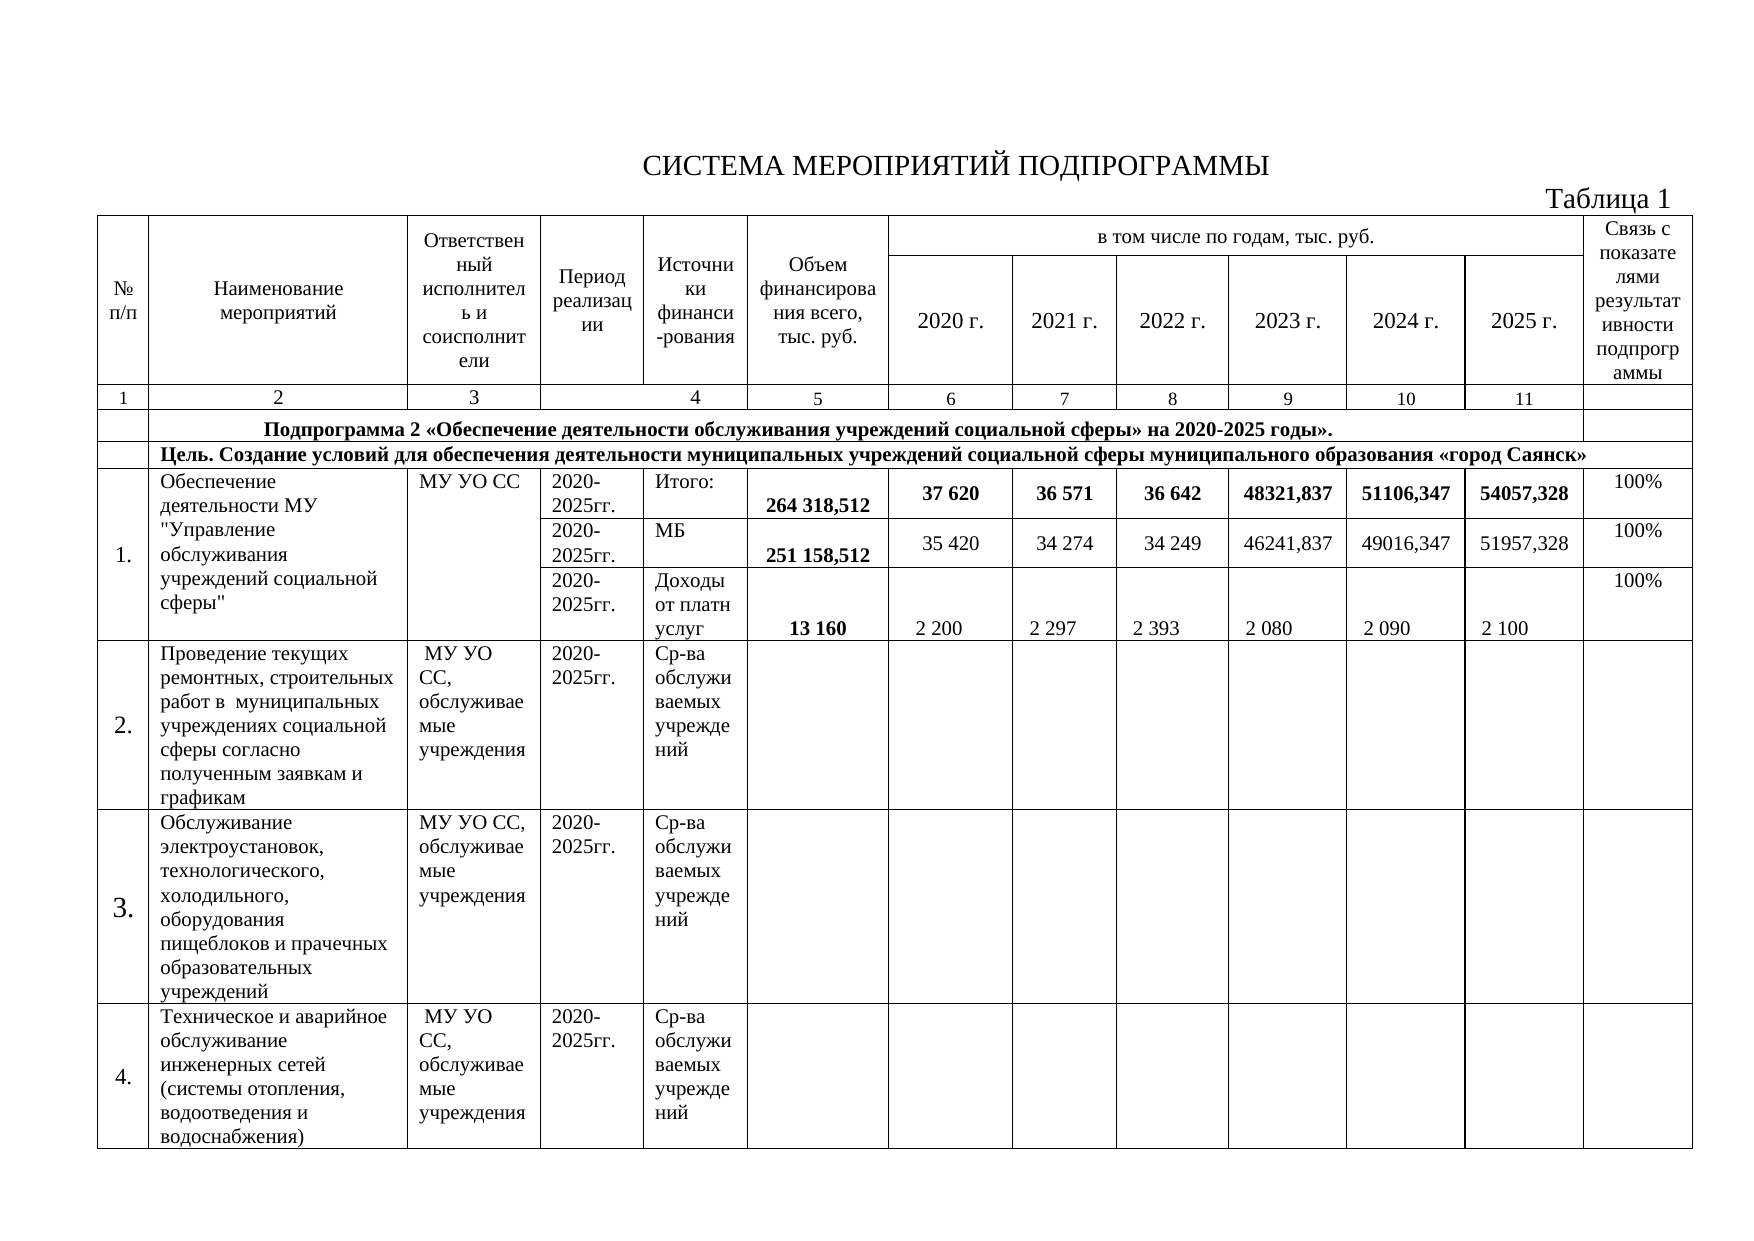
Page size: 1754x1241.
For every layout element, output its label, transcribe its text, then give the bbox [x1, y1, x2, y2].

table_cell 1. [98, 469, 148, 640]
table_cell Обслуживание электроустановок, технологического, холодильного, оборудования пищеблоков и прачечных образовательных учреждений [149, 810, 407, 1003]
table_cell [889, 641, 1012, 809]
table_header Источники финанси-рования [644, 216, 747, 384]
table_cell [748, 1004, 888, 1148]
table_cell 36 642 [1117, 469, 1228, 517]
table_cell 34 274 [1013, 519, 1116, 567]
table_cell 2025 г. [1466, 256, 1583, 384]
table_cell [1466, 641, 1583, 809]
table_cell [889, 810, 1012, 1003]
table_cell 3. [98, 810, 148, 1003]
table_cell [1117, 1004, 1228, 1148]
table_cell 2024 г. [1347, 256, 1464, 384]
table_cell 2020 г. [889, 256, 1012, 384]
table_cell [1013, 810, 1116, 1003]
table_cell [889, 1004, 1012, 1148]
table_cell 2 090 [1347, 568, 1464, 640]
table_cell 264 318,512 [748, 469, 888, 517]
table_cell Ср-ва обслуживаемых учреждений [644, 641, 747, 809]
table_cell [1584, 641, 1692, 809]
table_cell 2 [149, 385, 407, 409]
table_cell Подпрограмма 2 «Обеспечение деятельности обслуживания учреждений социальной сферы» на 2020-2025 годы». [252, 410, 1583, 441]
table_cell 34 249 [1117, 519, 1228, 567]
table_cell 11 [1466, 385, 1583, 409]
table_cell [149, 410, 252, 441]
table_cell [98, 410, 148, 441]
table_cell [1584, 410, 1692, 441]
table_cell МБ [644, 519, 747, 567]
table_cell 3 [408, 385, 540, 409]
table_cell [1013, 641, 1116, 809]
table_cell [1347, 641, 1464, 809]
table_cell [98, 442, 148, 468]
table_cell [1229, 641, 1346, 809]
table_cell 2020-2025гг. [541, 1004, 643, 1148]
table_cell 100% [1584, 469, 1692, 517]
table_cell МУ УО СС [408, 469, 540, 640]
table_cell 100% [1584, 568, 1692, 640]
table_cell Цель. Создание условий для обеспечения деятельности муниципальных учреждений социальной сферы муниципального образования «город Саянск» [149, 442, 1692, 468]
table_cell [1229, 1004, 1346, 1148]
table_cell 51957,328 [1466, 519, 1583, 567]
table_cell 2 200 [889, 568, 1012, 640]
table_cell [748, 810, 888, 1003]
table_header Период реализации [541, 216, 643, 384]
table_cell 51106,347 [1347, 469, 1464, 517]
table_cell Обеспечение деятельности МУ "Управление обслуживания учреждений социальной сферы" [149, 469, 407, 640]
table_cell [408, 1004, 540, 1148]
table_cell [1117, 810, 1228, 1003]
table_cell [1584, 1004, 1692, 1148]
table_header в том числе по годам, тыс. руб. [889, 216, 1583, 255]
table_cell 2 100 [1466, 568, 1583, 640]
table_cell [541, 385, 644, 409]
text СИСТЕМА МЕРОПРИЯТИЙ ПОДПРОГРАММЫ [241, 148, 1671, 181]
table_cell [748, 641, 888, 809]
table_cell 36 571 [1013, 469, 1116, 517]
table_cell 48321,837 [1229, 469, 1346, 517]
table_cell [1584, 385, 1692, 409]
table_cell 10 [1347, 385, 1464, 409]
table_cell 54057,328 [1466, 469, 1583, 517]
table_cell Ср-ва обслуживаемых учреждений [644, 810, 747, 1003]
table_cell МУ УО СС, обслуживаемые учреждения [408, 810, 540, 1003]
table_cell Итого: [644, 469, 747, 517]
table_cell [1466, 1004, 1583, 1148]
table_cell Доходы от платн услуг [644, 568, 747, 640]
table_cell [1013, 1004, 1116, 1148]
table_header Наименование мероприятий [149, 216, 407, 384]
table_cell 2022 г. [1117, 256, 1228, 384]
table_cell 4. [98, 1004, 148, 1148]
table_cell 2 393 [1117, 568, 1228, 640]
table_cell МУ УО СС, обслуживаемые учреждения [408, 641, 540, 809]
table_cell 2020-2025гг. [541, 810, 643, 1003]
table_cell 2023 г. [1229, 256, 1346, 384]
table_cell 8 [1117, 385, 1228, 409]
table_cell 5 [748, 385, 888, 409]
table_header № п/п [98, 216, 148, 384]
table_cell 100% [1584, 519, 1692, 567]
table_cell [1347, 810, 1464, 1003]
table_header Ответственный исполнитель и соисполнители [408, 216, 540, 384]
table_cell 35 420 [889, 519, 1012, 567]
table_cell 9 [1229, 385, 1346, 409]
table_cell 46241,837 [1229, 519, 1346, 567]
table_header Объем финансирования всего, тыс. руб. [748, 216, 888, 384]
table_cell 2020-2025гг. [541, 519, 643, 567]
table_cell 2020-2025гг. [541, 641, 643, 809]
table_header Связь с показателями результативности подпрограммы [1584, 216, 1692, 384]
table_cell 2021 г. [1013, 256, 1116, 384]
text Таблица 1 [83, 181, 1671, 215]
table_cell [1466, 810, 1583, 1003]
table_cell 13 160 [748, 568, 888, 640]
table_cell 6 [889, 385, 1012, 409]
table_cell 2. [98, 641, 148, 809]
table_cell 37 620 [889, 469, 1012, 517]
table_cell 7 [1013, 385, 1116, 409]
table_cell 251 158,512 [748, 519, 888, 567]
table_cell [1229, 810, 1346, 1003]
table_cell [1117, 641, 1228, 809]
table_cell 2 297 [1013, 568, 1116, 640]
table_cell 4 [644, 385, 747, 409]
table_cell 2020-2025гг. [541, 568, 643, 640]
table_cell 49016,347 [1347, 519, 1464, 567]
table_cell 2 080 [1229, 568, 1346, 640]
table_cell [1584, 810, 1692, 1003]
table_cell Техническое и аварийное обслуживание инженерных сетей (системы отопления, водоотведения и водоснабжения) [149, 1004, 407, 1148]
table_cell Ср-ва обслуживаемых учреждений [644, 1004, 747, 1148]
table_cell [1347, 1004, 1464, 1148]
table_cell 2020-2025гг. [541, 469, 643, 517]
table_cell 1 [98, 385, 148, 409]
table_cell Проведение текущих ремонтных, строительных работ в муниципальных учреждениях социальной сферы согласно полученным заявкам и графикам [149, 641, 407, 809]
